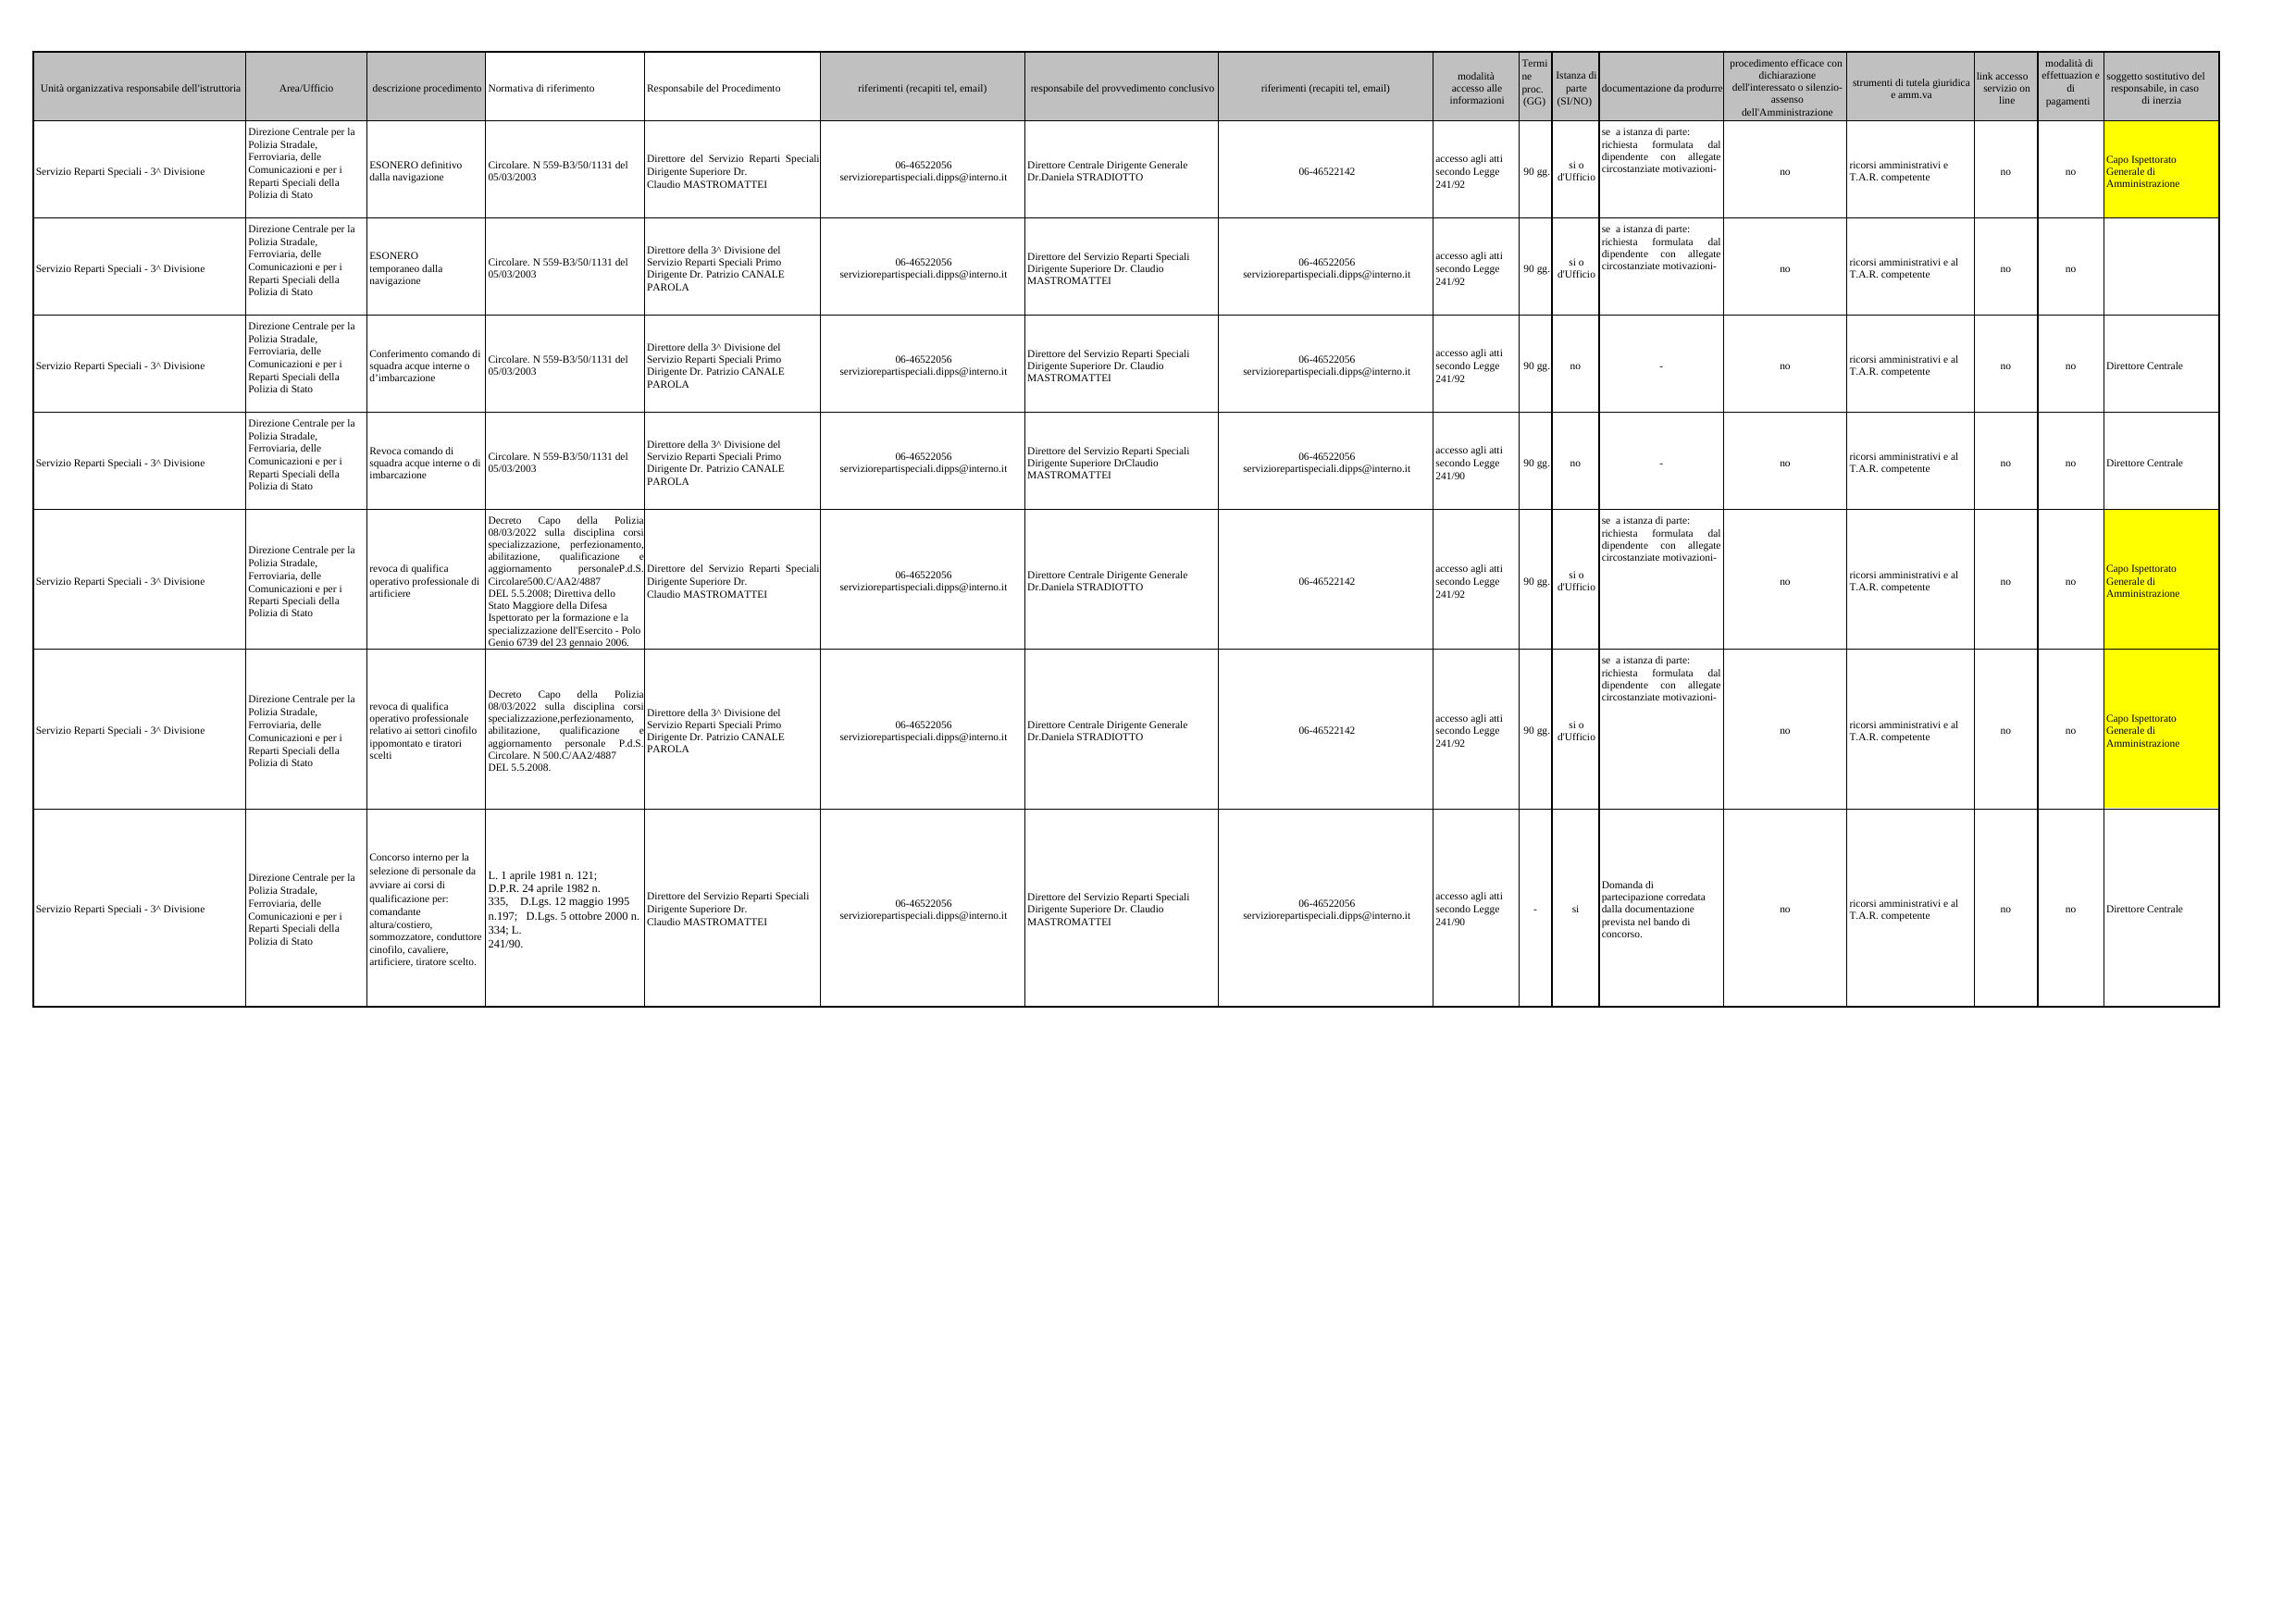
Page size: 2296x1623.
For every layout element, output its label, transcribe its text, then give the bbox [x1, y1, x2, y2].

table_header responsabile del provvedimento conclusivo [1025, 53, 1218, 120]
table_cell 06-46522056 serviziorepartispeciali.dipps@interno.it [821, 413, 1024, 509]
table_cell no [2039, 218, 2104, 315]
table_cell se a istanza di parte: richiesta formulata dal dipendente con allegate circostanziate motivazioni- [1600, 650, 1723, 808]
table_cell Direttore Centrale [2104, 316, 2218, 412]
table_cell ESONERO definitivo dalla navigazione [367, 121, 485, 217]
table_cell accesso agli atti secondo Legge 241/92 [1433, 218, 1519, 315]
table_cell se a istanza di parte: richiesta formulata dal dipendente con allegate circostanziate motivazioni- [1600, 510, 1723, 649]
table_cell 90 gg. [1520, 218, 1551, 315]
table_header Responsabile del Procedimento [645, 53, 820, 120]
table_cell Servizio Reparti Speciali - 3^ Divisione [34, 650, 245, 808]
table_cell Decreto Capo della Polizia 08/03/2022 sulla disciplina corsi specializzazione, perfezionamento, abilitazione, qualificazione e aggiornamento personaleP.d.S. Circolare500.C/AA2/4887 DEL 5.5.2008; Direttiva dello Stato Maggiore della Difesa Ispettorato per la formazione e la specializzazione dell'Esercito - Polo Genio 6739 del 23 gennaio 2006. [486, 510, 644, 649]
table_cell Servizio Reparti Speciali - 3^ Divisione [34, 510, 245, 649]
table_header riferimenti (recapiti tel, email) [821, 53, 1024, 120]
table_cell Capo Ispettorato Generale di Amministrazione [2104, 650, 2218, 808]
table_cell Direttore Centrale [2104, 810, 2218, 1006]
table_cell Direzione Centrale per la Polizia Stradale, Ferroviaria, delle Comunicazioni e per i Reparti Speciali della Polizia di Stato [246, 510, 366, 649]
table_cell no [1553, 316, 1598, 412]
table_cell Servizio Reparti Speciali - 3^ Divisione [34, 316, 245, 412]
table_cell ricorsi amministrativi e al T.A.R. competente [1847, 510, 1974, 649]
table_cell Direttore Centrale [2104, 413, 2218, 509]
table_cell 06-46522056 serviziorepartispeciali.dipps@interno.it [821, 810, 1024, 1006]
table_cell accesso agli atti secondo Legge 241/92 [1433, 650, 1519, 808]
table_header procedimento efficace con dichiarazione dell'interessato o silenzio-assenso dell'Amministrazione [1724, 53, 1846, 120]
table_cell Servizio Reparti Speciali - 3^ Divisione [34, 413, 245, 509]
table_cell Direttore Centrale Dirigente Generale Dr.Daniela STRADIOTTO [1025, 650, 1218, 808]
table_cell accesso agli atti secondo Legge 241/90 [1433, 810, 1519, 1006]
table_cell ricorsi amministrativi e al T.A.R. competente [1847, 810, 1974, 1006]
table_cell no [2039, 316, 2104, 412]
table_cell Decreto Capo della Polizia 08/03/2022 sulla disciplina corsi specializzazione,perfezionamento, abilitazione, qualificazione e aggiornamento personale P.d.S. Circolare. N 500.C/AA2/4887 DEL 5.5.2008. [486, 650, 644, 808]
table_cell si [1553, 810, 1598, 1006]
table_cell no [1724, 121, 1846, 217]
table_cell Direzione Centrale per la Polizia Stradale, Ferroviaria, delle Comunicazioni e per i Reparti Speciali della Polizia di Stato [246, 218, 366, 315]
table_cell Direzione Centrale per la Polizia Stradale, Ferroviaria, delle Comunicazioni e per i Reparti Speciali della Polizia di Stato [246, 413, 366, 509]
table_cell no [2039, 810, 2104, 1006]
table_cell si o d'Ufficio [1553, 121, 1598, 217]
table_cell ricorsi amministrativi e al T.A.R. competente [1847, 218, 1974, 315]
table_cell 06-46522142 [1219, 650, 1433, 808]
table_header modalità di effettuazion e di pagamenti [2039, 53, 2104, 120]
table_cell Circolare. N 559-B3/50/1131 del 05/03/2003 [486, 413, 644, 509]
table_cell Direttore del Servizio Reparti Speciali Dirigente Superiore Dr. Claudio MASTROMATTEI [645, 121, 820, 217]
table_header riferimenti (recapiti tel, email) [1219, 53, 1433, 120]
table_cell no [1975, 413, 2037, 509]
table_cell - [1600, 413, 1723, 509]
table_cell 90 gg. [1520, 510, 1551, 649]
table_cell 06-46522056 serviziorepartispeciali.dipps@interno.it [821, 510, 1024, 649]
table_cell Circolare. N 559-B3/50/1131 del 05/03/2003 [486, 316, 644, 412]
table_cell Direzione Centrale per la Polizia Stradale, Ferroviaria, delle Comunicazioni e per i Reparti Speciali della Polizia di Stato [246, 121, 366, 217]
table_header Termi ne proc. (GG) [1520, 53, 1551, 120]
table_cell Conferimento comando di squadra acque interne o d’imbarcazione [367, 316, 485, 412]
table_cell Direzione Centrale per la Polizia Stradale, Ferroviaria, delle Comunicazioni e per i Reparti Speciali della Polizia di Stato [246, 650, 366, 808]
table_cell Direttore della 3^ Divisione del Servizio Reparti Speciali Primo Dirigente Dr. Patrizio CANALE PAROLA [645, 413, 820, 509]
table_cell se a istanza di parte: richiesta formulata dal dipendente con allegate circostanziate motivazioni- [1600, 218, 1723, 315]
table_cell Direzione Centrale per la Polizia Stradale, Ferroviaria, delle Comunicazioni e per i Reparti Speciali della Polizia di Stato [246, 316, 366, 412]
table_cell revoca di qualifica operativo professionale relativo ai settori cinofilo ippomontato e tiratori scelti [367, 650, 485, 808]
table_cell no [2039, 413, 2104, 509]
table_cell Direttore del Servizio Reparti Speciali Dirigente Superiore DrClaudio MASTROMATTEI [1025, 413, 1218, 509]
table_cell no [1724, 650, 1846, 808]
table_cell no [1724, 218, 1846, 315]
table_cell Direttore del Servizio Reparti Speciali Dirigente Superiore Dr. Claudio MASTROMATTEI [1025, 810, 1218, 1006]
table_cell no [1724, 316, 1846, 412]
table_cell accesso agli atti secondo Legge 241/92 [1433, 121, 1519, 217]
table_cell 90 gg. [1520, 413, 1551, 509]
table_header strumenti di tutela giuridica e amm.va [1847, 53, 1974, 120]
table_cell 06-46522142 [1219, 510, 1433, 649]
table_cell 06-46522056 serviziorepartispeciali.dipps@interno.it [821, 316, 1024, 412]
table_cell ricorsi amministrativi e al T.A.R. competente [1847, 316, 1974, 412]
table_cell 06-46522056 serviziorepartispeciali.dipps@interno.it [1219, 218, 1433, 315]
table_cell Direzione Centrale per la Polizia Stradale, Ferroviaria, delle Comunicazioni e per i Reparti Speciali della Polizia di Stato [246, 810, 366, 1006]
table_header descrizione procedimento [367, 53, 485, 120]
table_header Area/Ufficio [246, 53, 366, 120]
table_cell Capo Ispettorato Generale di Amministrazione [2104, 510, 2218, 649]
table_header Normativa di riferimento [486, 53, 644, 120]
table_cell no [1975, 510, 2037, 649]
table_cell revoca di qualifica operativo professionale di artificiere [367, 510, 485, 649]
table_header modalità accesso alle informazioni [1433, 53, 1519, 120]
table_cell 06-46522142 [1219, 121, 1433, 217]
table_cell Revoca comando di squadra acque interne o di imbarcazione [367, 413, 485, 509]
table_cell si o d'Ufficio [1553, 218, 1598, 315]
table_cell Direttore della 3^ Divisione del Servizio Reparti Speciali Primo Dirigente Dr. Patrizio CANALE PAROLA [645, 650, 820, 808]
table_cell Direttore del Servizio Reparti Speciali Dirigente Superiore Dr. Claudio MASTROMATTEI [645, 810, 820, 1006]
table_cell accesso agli atti secondo Legge 241/90 [1433, 413, 1519, 509]
table_cell Domanda di partecipazione corredata dalla documentazione prevista nel bando di concorso. [1600, 810, 1723, 1006]
table_cell ricorsi amministrativi e al T.A.R. competente [1847, 650, 1974, 808]
table_cell ricorsi amministrativi e T.A.R. competente [1847, 121, 1974, 217]
table_cell no [1975, 650, 2037, 808]
table_cell Servizio Reparti Speciali - 3^ Divisione [34, 218, 245, 315]
table_cell no [1553, 413, 1598, 509]
table_cell ricorsi amministrativi e al T.A.R. competente [1847, 413, 1974, 509]
table_cell 90 gg. [1520, 650, 1551, 808]
table_cell 06-46522056 serviziorepartispeciali.dipps@interno.it [821, 650, 1024, 808]
table_cell Direttore del Servizio Reparti Speciali Dirigente Superiore Dr. Claudio MASTROMATTEI [645, 510, 820, 649]
table_cell no [2039, 121, 2104, 217]
table_cell 06-46522056 serviziorepartispeciali.dipps@interno.it [1219, 413, 1433, 509]
table_cell Direttore del Servizio Reparti Speciali Dirigente Superiore Dr. Claudio MASTROMATTEI [1025, 218, 1218, 315]
table_cell accesso agli atti secondo Legge 241/92 [1433, 510, 1519, 649]
table_header soggetto sostitutivo del responsabile, in caso di inerzia [2104, 53, 2218, 120]
table_cell Concorso interno per la selezione di personale da avviare ai corsi di qualificazione per: comandante altura/costiero, sommozzatore, conduttore cinofilo, cavaliere, artificiere, tiratore scelto. [367, 810, 485, 1006]
table_cell no [1724, 510, 1846, 649]
table_cell no [1724, 810, 1846, 1006]
table_header Unità organizzativa responsabile dell'istruttoria [34, 53, 245, 120]
table_header Istanza di parte (SI/NO) [1553, 53, 1598, 120]
table_cell 90 gg. [1520, 121, 1551, 217]
table_cell se a istanza di parte: richiesta formulata dal dipendente con allegate circostanziate motivazioni- [1600, 121, 1723, 217]
table_cell [2104, 218, 2218, 315]
table_cell si o d'Ufficio [1553, 510, 1598, 649]
table_cell 06-46522056 serviziorepartispeciali.dipps@interno.it [1219, 316, 1433, 412]
table_cell - [1600, 316, 1723, 412]
table_cell 90 gg. [1520, 316, 1551, 412]
table_cell Servizio Reparti Speciali - 3^ Divisione [34, 121, 245, 217]
table_cell no [1975, 218, 2037, 315]
table_cell 06-46522056 serviziorepartispeciali.dipps@interno.it [821, 121, 1024, 217]
table_cell si o d'Ufficio [1553, 650, 1598, 808]
table_cell no [2039, 650, 2104, 808]
table_cell Capo Ispettorato Generale di Amministrazione [2104, 121, 2218, 217]
table_cell Direttore del Servizio Reparti Speciali Dirigente Superiore Dr. Claudio MASTROMATTEI [1025, 316, 1218, 412]
table_cell 06-46522056 serviziorepartispeciali.dipps@interno.it [1219, 810, 1433, 1006]
table_cell no [2039, 510, 2104, 649]
table_cell L. 1 aprile 1981 n. 121; D.P.R. 24 aprile 1982 n. 335, D.Lgs. 12 maggio 1995 n.197; D.Lgs. 5 ottobre 2000 n. 334; L. 241/90. [486, 810, 644, 1006]
table_cell Servizio Reparti Speciali - 3^ Divisione [34, 810, 245, 1006]
table_cell no [1975, 810, 2037, 1006]
table_header link accesso servizio on line [1975, 53, 2037, 120]
table_cell Circolare. N 559-B3/50/1131 del 05/03/2003 [486, 121, 644, 217]
table_cell Direttore della 3^ Divisione del Servizio Reparti Speciali Primo Dirigente Dr. Patrizio CANALE PAROLA [645, 218, 820, 315]
table_cell - [1520, 810, 1551, 1006]
table_cell Direttore della 3^ Divisione del Servizio Reparti Speciali Primo Dirigente Dr. Patrizio CANALE PAROLA [645, 316, 820, 412]
table_cell Direttore Centrale Dirigente Generale Dr.Daniela STRADIOTTO [1025, 121, 1218, 217]
table_cell no [1724, 413, 1846, 509]
table_cell Circolare. N 559-B3/50/1131 del 05/03/2003 [486, 218, 644, 315]
table_cell no [1975, 316, 2037, 412]
table_cell Direttore Centrale Dirigente Generale Dr.Daniela STRADIOTTO [1025, 510, 1218, 649]
table_cell no [1975, 121, 2037, 217]
table_cell 06-46522056 serviziorepartispeciali.dipps@interno.it [821, 218, 1024, 315]
table_cell ESONERO temporaneo dalla navigazione [367, 218, 485, 315]
table_header documentazione da produrre [1600, 53, 1723, 120]
table_cell accesso agli atti secondo Legge 241/92 [1433, 316, 1519, 412]
